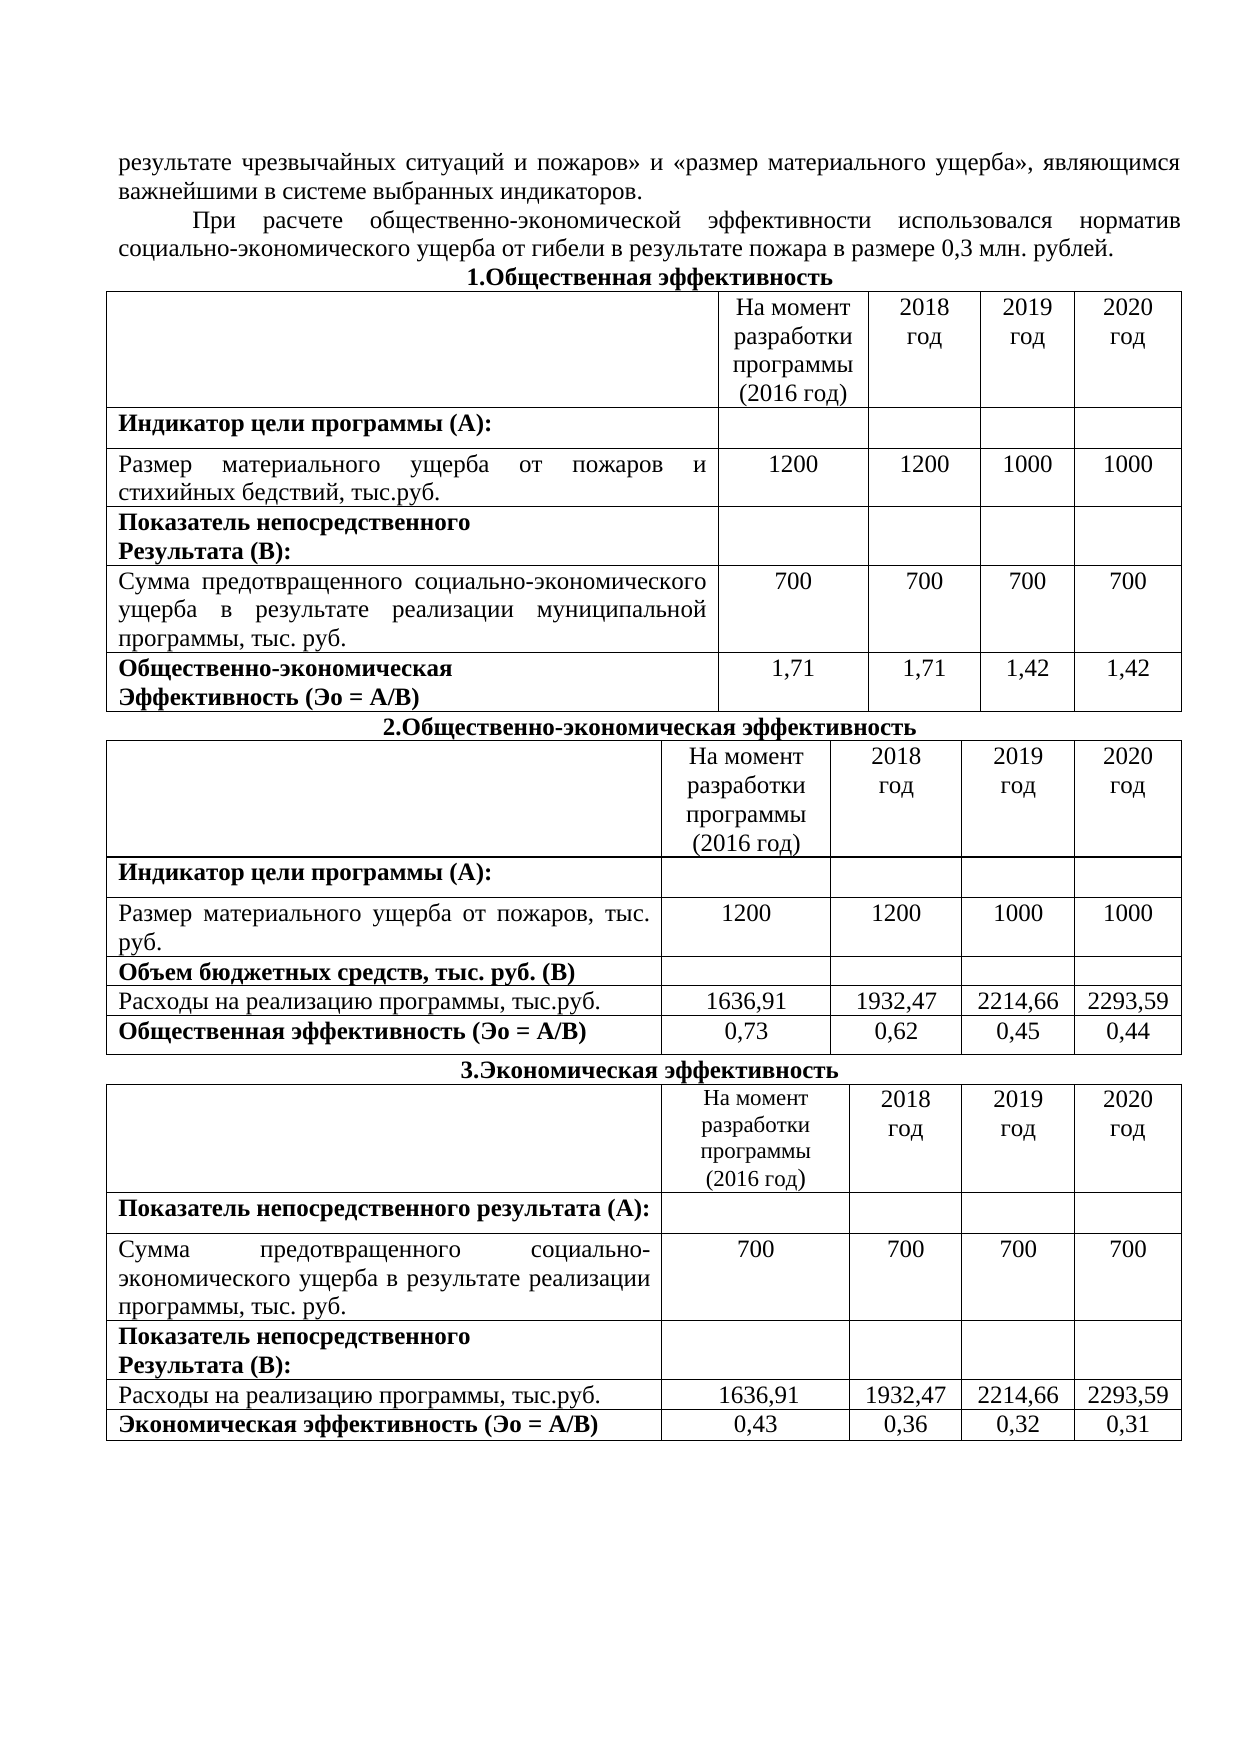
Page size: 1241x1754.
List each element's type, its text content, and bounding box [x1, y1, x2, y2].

table_cell [981, 507, 1074, 565]
table_cell 700 [662, 1234, 849, 1320]
table_cell Общественно-экономическая Эффективность (Эо = А/В) [107, 653, 718, 711]
table_cell [1075, 957, 1181, 985]
table_header [107, 1085, 661, 1192]
table_cell 0,73 [662, 1016, 830, 1054]
table_cell 2293,59 [1075, 986, 1181, 1015]
table_cell Объем бюджетных средств, тыс. руб. (В) [107, 957, 661, 985]
table_cell 1,71 [869, 653, 980, 711]
table_cell Сумма предотвращенного социально-экономического ущерба в результате реализации программы, тыс. руб. [107, 1234, 661, 1320]
table_cell Индикатор цели программы (А): [107, 408, 718, 448]
table_cell 1200 [869, 449, 980, 506]
table_cell 1200 [662, 898, 830, 956]
table_cell 700 [1075, 566, 1181, 652]
table_header На момент разработки программы (2016 год) [719, 292, 868, 407]
text При расчете общественно-экономической эффективности использовался норматив социально-экономического ущерба от гибели в результате пожара в размере 0,3 млн. рублей. [118, 205, 1181, 262]
table_cell [719, 408, 868, 448]
table_cell 1,42 [981, 653, 1074, 711]
table_header 2019 год [981, 292, 1074, 407]
table_cell [662, 858, 830, 897]
table_cell 1636,91 [662, 986, 830, 1015]
table_cell [869, 507, 980, 565]
table_cell [662, 1321, 849, 1379]
table_cell [962, 957, 1074, 985]
table_cell 700 [962, 1234, 1074, 1320]
table_cell Экономическая эффективность (Эо = А/В) [107, 1410, 661, 1440]
table_cell [1075, 408, 1181, 448]
text 1.Общественная эффективность [118, 262, 1181, 291]
table_header 2019 год [962, 1085, 1074, 1192]
table_cell 2214,66 [962, 1380, 1074, 1408]
table_cell 1000 [1075, 449, 1181, 506]
table_cell [831, 957, 961, 985]
table_cell [869, 408, 980, 448]
table_cell 0,62 [831, 1016, 961, 1054]
table_cell Показатель непосредственного Результата (В): [107, 507, 718, 565]
table_cell 700 [850, 1234, 961, 1320]
table_header 2020 год [1075, 292, 1181, 407]
table_cell [1075, 1193, 1181, 1233]
table_cell 0,43 [662, 1410, 849, 1440]
table_cell 1,42 [1075, 653, 1181, 711]
table_cell 1932,47 [850, 1380, 961, 1408]
table_header 2018 год [831, 741, 961, 856]
table_cell 1200 [719, 449, 868, 506]
table_cell Показатель непосредственного результата (А): [107, 1193, 661, 1233]
table_cell 700 [981, 566, 1074, 652]
text 2.Общественно-экономическая эффективность [118, 712, 1181, 740]
table_cell [962, 1193, 1074, 1233]
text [118, 147, 1181, 205]
table_cell 2214,66 [962, 986, 1074, 1015]
table_cell 1200 [831, 898, 961, 956]
table_cell [1075, 1321, 1181, 1379]
table_cell Сумма предотвращенного социально-экономического ущерба в результате реализации муниципальной программы, тыс. руб. [107, 566, 718, 652]
table_cell 0,31 [1075, 1410, 1181, 1440]
table_cell [981, 408, 1074, 448]
table_cell 700 [1075, 1234, 1181, 1320]
table_cell [662, 1193, 849, 1233]
table_cell 700 [869, 566, 980, 652]
table_cell Расходы на реализацию программы, тыс.руб. [107, 1380, 661, 1408]
table_cell Размер материального ущерба от пожаров, тыс. руб. [107, 898, 661, 956]
table_cell 700 [719, 566, 868, 652]
table_header [107, 741, 661, 856]
table_cell 1932,47 [831, 986, 961, 1015]
table_header На момент разработки программы (2016 год) [662, 741, 830, 856]
table_cell 0,32 [962, 1410, 1074, 1440]
table_header [107, 292, 718, 407]
table_cell 1,71 [719, 653, 868, 711]
table_header На момент разработки программы (2016 год) [662, 1085, 849, 1192]
table_cell Размер материального ущерба от пожаров и стихийных бедствий, тыс.руб. [107, 449, 718, 506]
table_cell 1000 [981, 449, 1074, 506]
table_cell 1636,91 [662, 1380, 849, 1408]
table_cell [850, 1321, 961, 1379]
table_header 2020 год [1075, 741, 1181, 856]
table_cell Расходы на реализацию программы, тыс.руб. [107, 986, 661, 1015]
table_cell [1075, 507, 1181, 565]
table_cell [1075, 858, 1181, 897]
table_cell Показатель непосредственного Результата (В): [107, 1321, 661, 1379]
table_cell [831, 858, 961, 897]
table_cell 0,45 [962, 1016, 1074, 1054]
table_cell 1000 [962, 898, 1074, 956]
table_cell [850, 1193, 961, 1233]
table_cell 0,44 [1075, 1016, 1181, 1054]
table_header 2018 год [869, 292, 980, 407]
table_header 2019 год [962, 741, 1074, 856]
table_cell Общественная эффективность (Эо = А/В) [107, 1016, 661, 1054]
table_cell Индикатор цели программы (А): [107, 858, 661, 897]
table_cell [662, 957, 830, 985]
table_cell 2293,59 [1075, 1380, 1181, 1408]
table_header 2020 год [1075, 1085, 1181, 1192]
table_cell [719, 507, 868, 565]
table_cell [962, 1321, 1074, 1379]
table_cell 0,36 [850, 1410, 961, 1440]
table_cell [962, 858, 1074, 897]
table_header 2018 год [850, 1085, 961, 1192]
text 3.Экономическая эффективность [118, 1055, 1181, 1083]
table_cell 1000 [1075, 898, 1181, 956]
